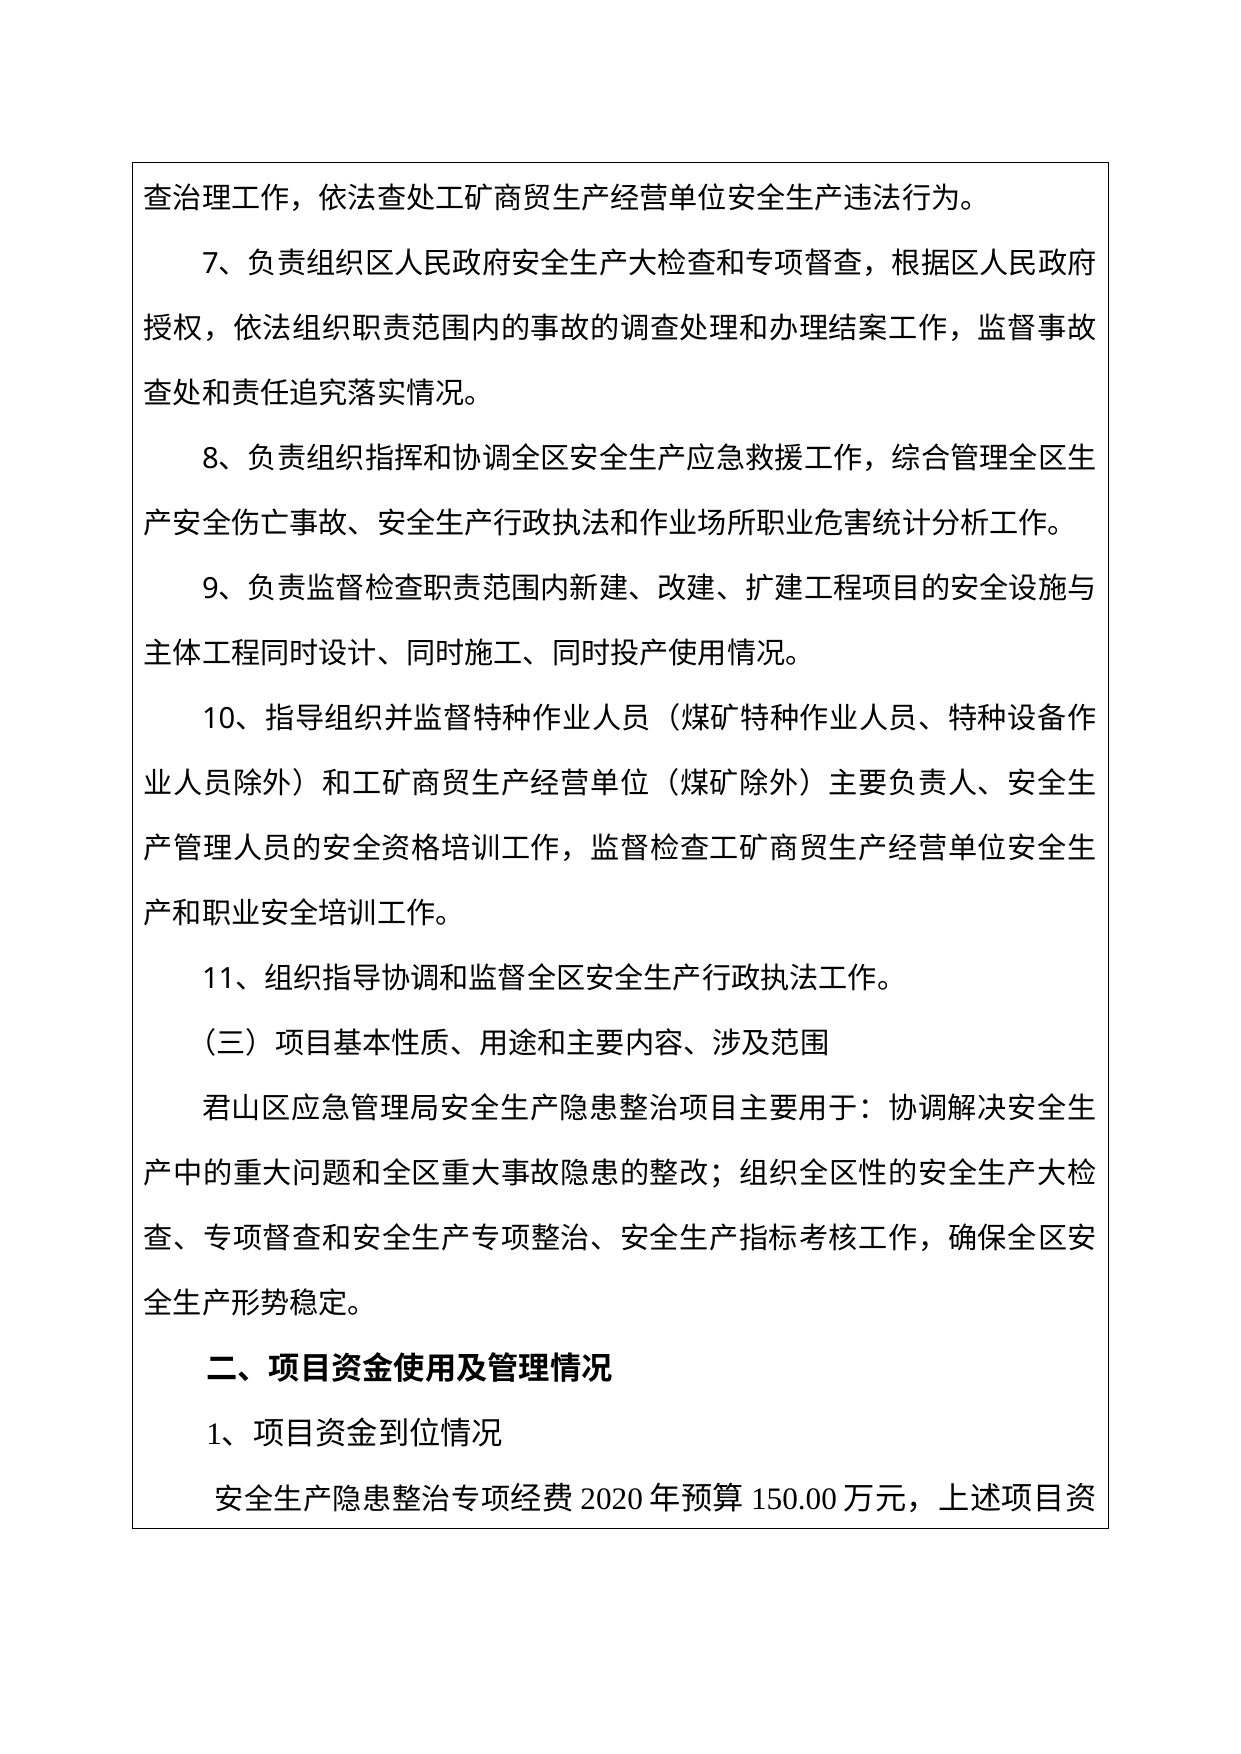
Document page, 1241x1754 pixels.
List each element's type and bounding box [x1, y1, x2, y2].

table_header [133, 163, 1108, 1528]
